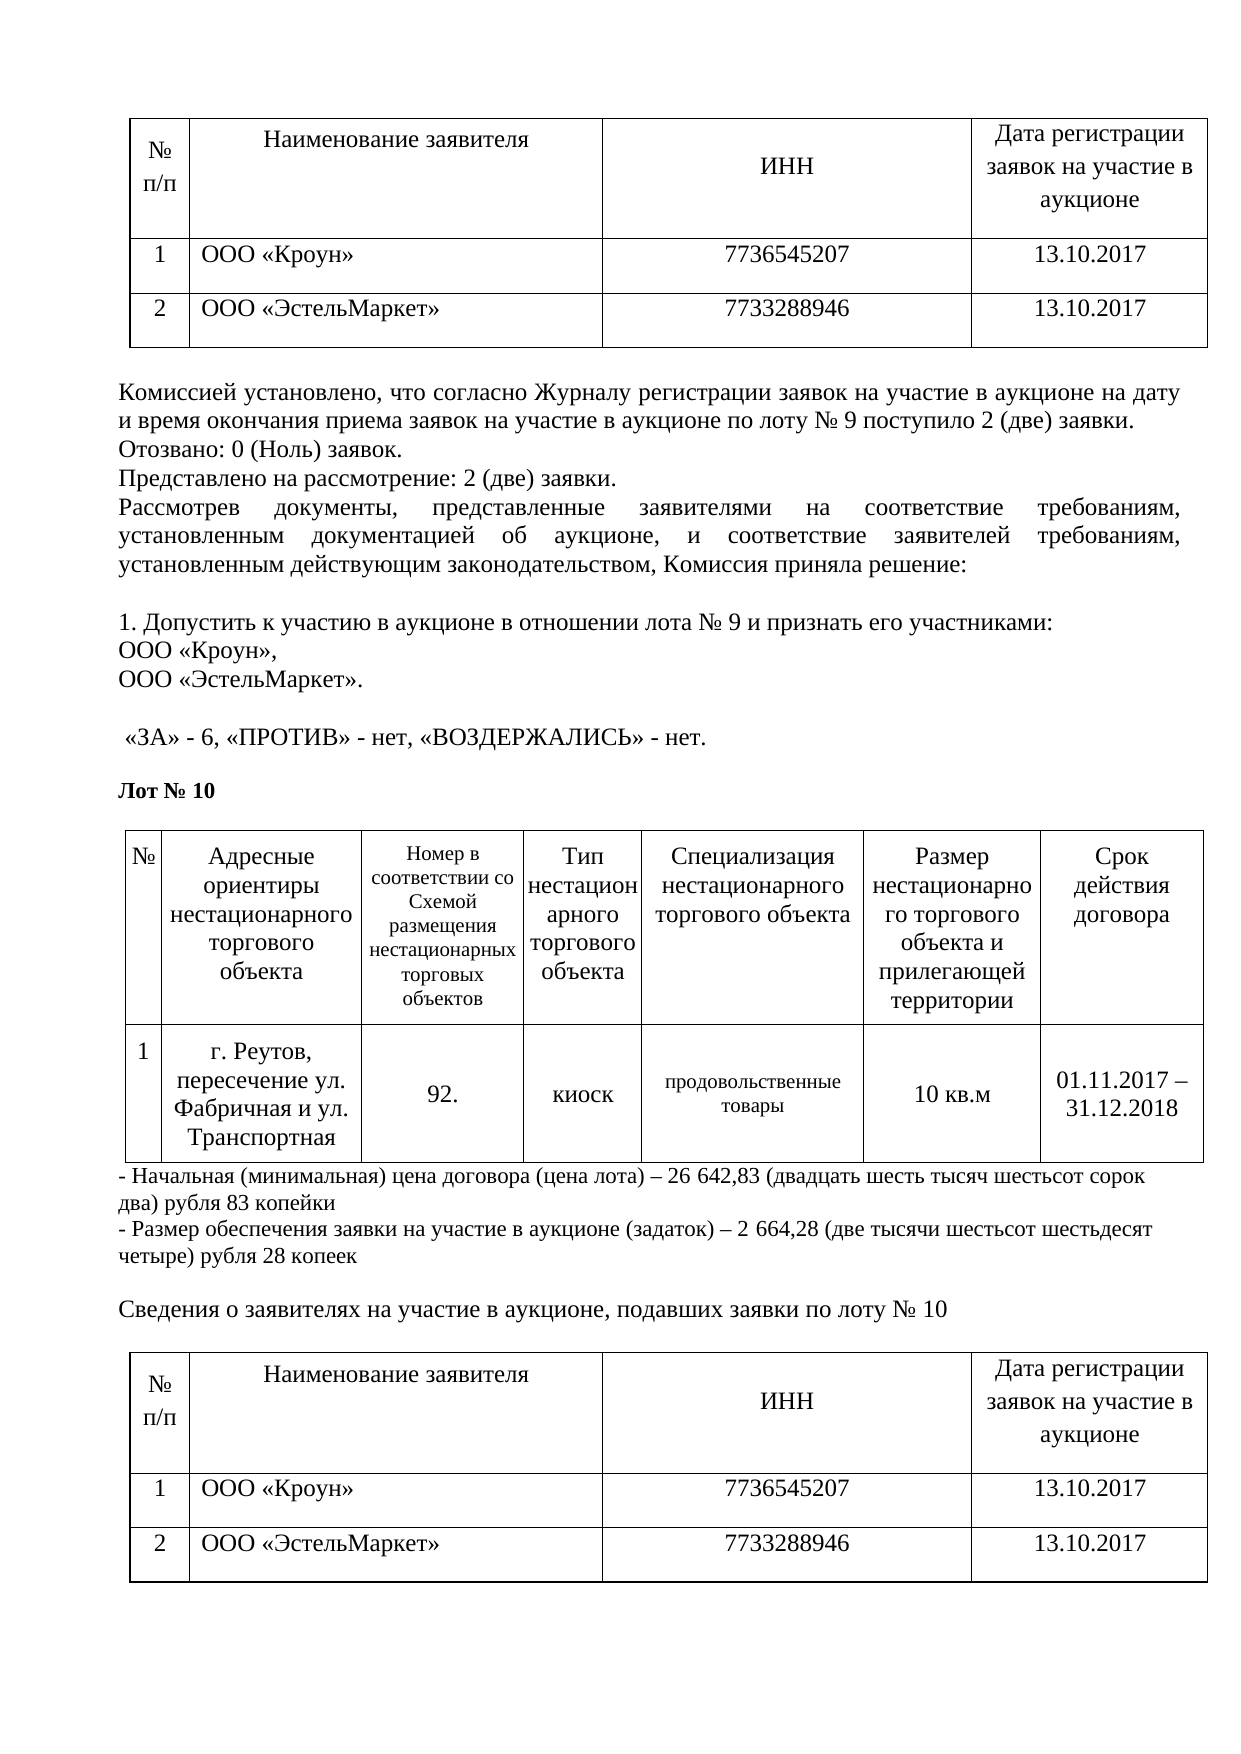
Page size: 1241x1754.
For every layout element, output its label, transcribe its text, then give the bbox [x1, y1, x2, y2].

table_header ИНН [603, 1353, 971, 1472]
table_header Дата регистрации заявок на участие в аукционе [972, 1353, 1207, 1472]
table_cell киоск [524, 1025, 641, 1162]
table_cell 10 кв.м [864, 1025, 1040, 1162]
table_header Номер в соответствии со Схемой размещения нестационарных торговых объектов [362, 831, 523, 1024]
table_header Тип нестационарного торгового объекта [524, 831, 641, 1024]
table_cell 13.10.2017 [972, 1474, 1207, 1527]
text Рассмотрев документы, представленные заявителями на соответствие требованиям, установленным документацией об аукционе, и соответствие заявителей требованиям, установленным действующим законодательством, Комиссия приняла решение: [118, 492, 1181, 578]
table_header Дата регистрации заявок на участие в аукционе [972, 119, 1207, 238]
table_cell 13.10.2017 [972, 294, 1207, 347]
table_cell 1 [131, 239, 189, 292]
table_header № [126, 831, 161, 1024]
text Лот № 10 [118, 777, 1181, 803]
table_header ИНН [603, 119, 971, 238]
text ООО «Кроун», [118, 635, 1181, 664]
table_cell 13.10.2017 [972, 239, 1207, 292]
text Сведения о заявителях на участие в аукционе, подавших заявки по лоту № 10 [118, 1294, 1181, 1323]
table_header Наименование заявителя [190, 119, 602, 238]
table_cell 7736545207 [603, 239, 971, 292]
table_cell ООО «ЭстельМаркет» [190, 1528, 602, 1581]
text Комиссией установлено, что согласно Журналу регистрации заявок на участие в аукционе на дату и время окончания приема заявок на участие в аукционе по лоту № 9 поступило 2 (две) заявки. [118, 377, 1181, 434]
text «ЗА» - 6, «ПРОТИВ» - нет, «ВОЗДЕРЖАЛИСЬ» - нет. [118, 722, 1181, 750]
table_cell 7733288946 [603, 294, 971, 347]
table_cell 92. [362, 1025, 523, 1162]
table_cell 1 [126, 1025, 161, 1162]
table_cell 7733288946 [603, 1528, 971, 1581]
table_cell ООО «Кроун» [190, 239, 602, 292]
text 1. Допустить к участию в аукционе в отношении лота № 9 и признать его участниками: [118, 607, 1181, 635]
text - Начальная (минимальная) цена договора (цена лота) – 26 642,83 (двадцать шесть тысяч шестьсот сорок два) рубля 83 копейки [118, 1163, 1181, 1215]
table_cell 1 [131, 1474, 189, 1527]
table_cell ООО «ЭстельМаркет» [190, 294, 602, 347]
table_cell ООО «Кроун» [190, 1474, 602, 1527]
table_cell 01.11.2017 – 31.12.2018 [1041, 1025, 1203, 1162]
text Отозвано: 0 (Ноль) заявок. [118, 434, 1181, 463]
text ООО «ЭстельМаркет». [118, 664, 1181, 693]
table_cell 2 [131, 1528, 189, 1581]
table_header Срок действия договора [1041, 831, 1203, 1024]
table_header Наименование заявителя [190, 1353, 602, 1472]
table_header № п/п [131, 119, 189, 238]
table_header Специализация нестационарного торгового объекта [642, 831, 863, 1024]
table_cell г. Реутов, пересечение ул. Фабричная и ул. Транспортная [162, 1025, 361, 1162]
table_cell продовольственные товары [642, 1025, 863, 1162]
table_header Адресные ориентиры нестационарного торгового объекта [162, 831, 361, 1024]
table_cell 7736545207 [603, 1474, 971, 1527]
text Представлено на рассмотрение: 2 (две) заявки. [118, 463, 1181, 492]
table_header № п/п [131, 1353, 189, 1472]
text - Размер обеспечения заявки на участие в аукционе (задаток) – 2 664,28 (две тысячи шестьсот шестьдесят четыре) рубля 28 копеек [118, 1215, 1181, 1268]
table_cell 13.10.2017 [972, 1528, 1207, 1581]
table_header Размер нестационарного торгового объекта и прилегающей территории [864, 831, 1040, 1024]
table_cell 2 [131, 294, 189, 347]
